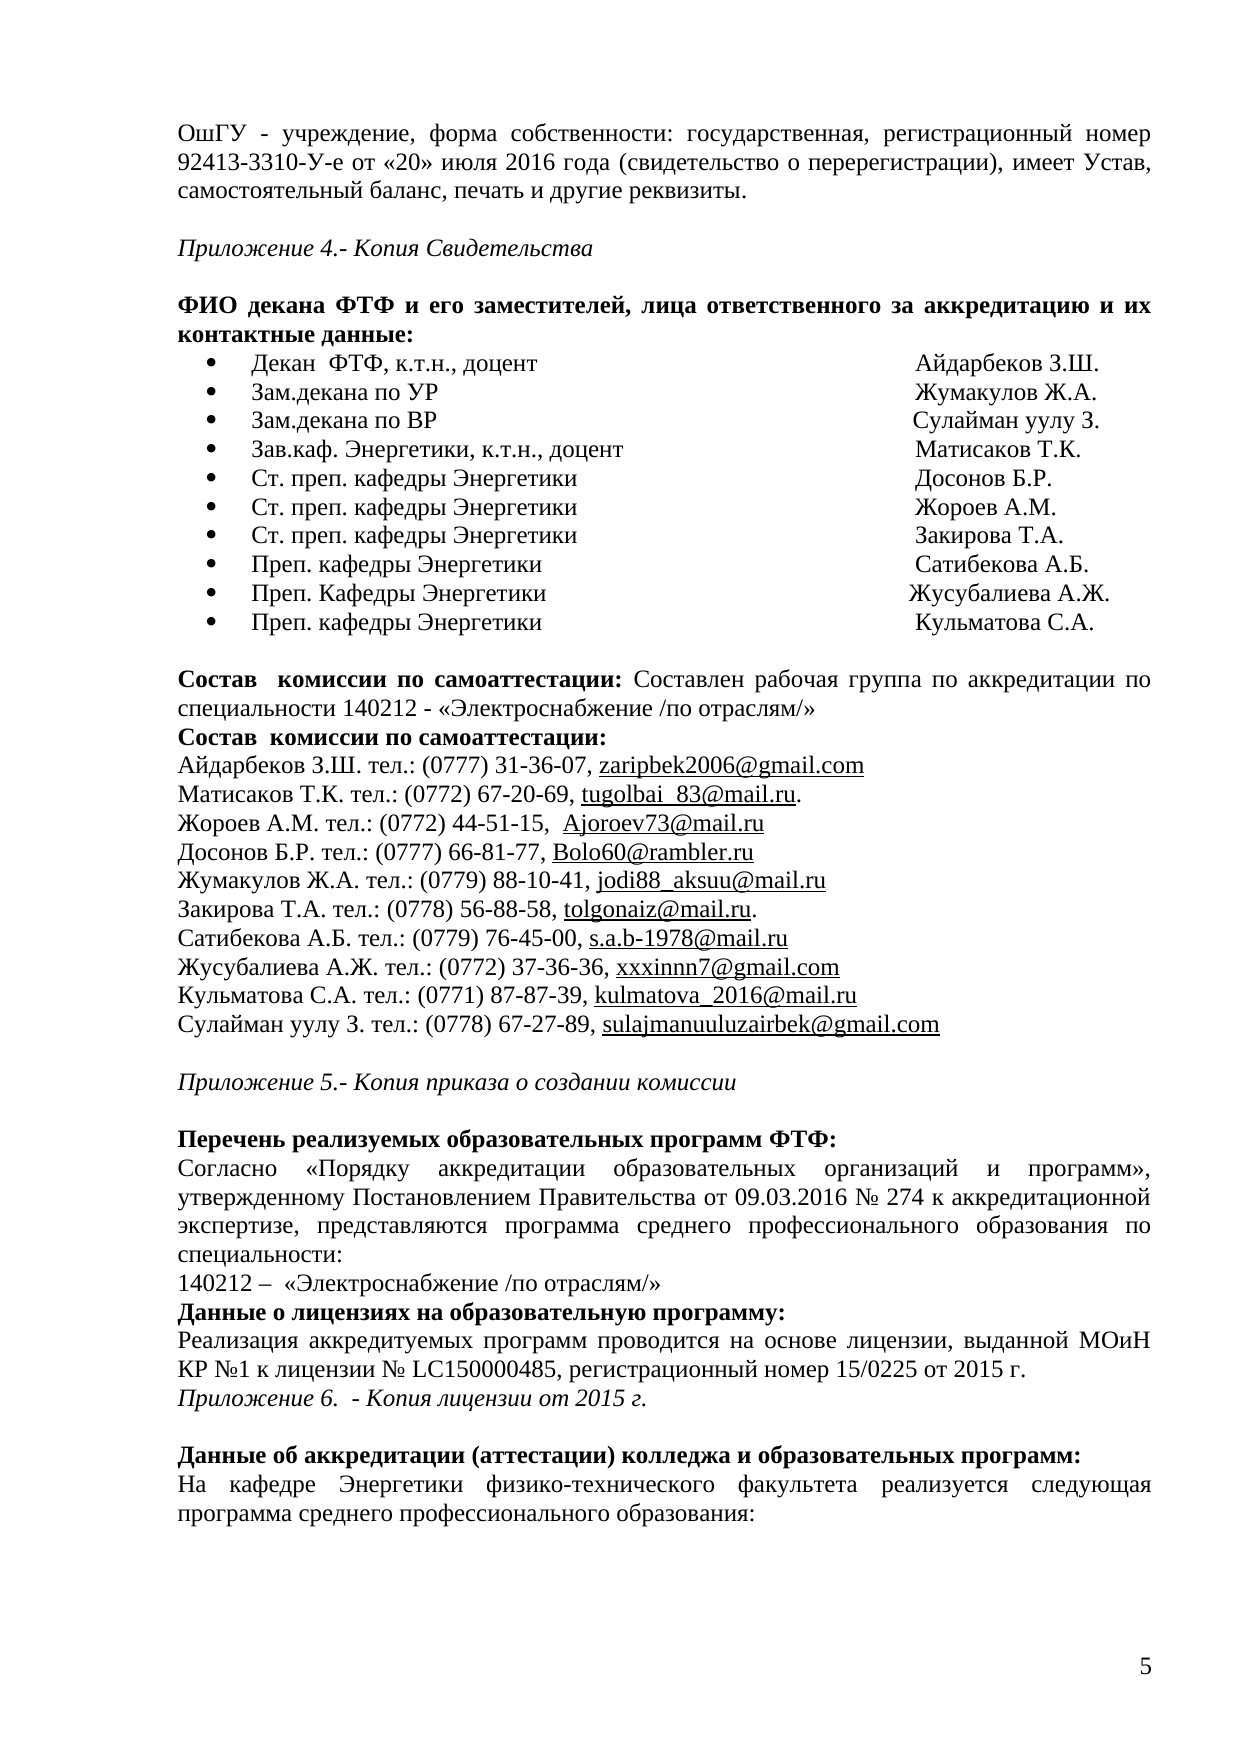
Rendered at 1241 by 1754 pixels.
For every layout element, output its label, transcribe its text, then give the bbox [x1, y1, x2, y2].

text Сулайман уулу З. тел.: (0778) 67-27-89, sulajmanuuluzairbek@gmail.com [177, 1009, 1152, 1038]
text Жумакулов Ж.А. тел.: (0779) 88-10-41, jodi88_aksuu@mail.ru [177, 866, 1152, 894]
list Преп. кафедры Энергетики Кульматова С.А. [207, 607, 1152, 636]
text Досонов Б.Р. тел.: (0777) 66-81-77, Bolo60@rambler.ru [177, 837, 1152, 866]
list Зам.декана по УР Жумакулов Ж.А. [207, 377, 1152, 406]
text Реализация аккредитуемых программ проводится на основе лицензии, выданной МОиН КР №1 к лицензии № LC150000485, регистрационный номер 15/0225 от 2015 г. [177, 1326, 1152, 1383]
text Айдарбеков З.Ш. тел.: (0777) 31-36-07, zaripbek2006@gmail.com [177, 751, 1152, 779]
list Ст. преп. кафедры Энергетики Жороев А.М. [207, 492, 1152, 521]
list Преп. кафедры Энергетики Сатибекова А.Б. [207, 549, 1152, 578]
text Cатибекова А.Б. тел.: (0779) 76-45-00, s.a.b-1978@mail.ru [177, 923, 1152, 952]
text Состав комиссии по самоаттестации: [177, 722, 1152, 751]
text Жороев А.М. тел.: (0772) 44-51-15, Ajoroev73@mail.ru [177, 808, 1152, 837]
list Зав.каф. Энергетики, к.т.н., доцент Матисаков Т.К. [207, 434, 1152, 463]
list Зам.декана по ВР Сулайман уулу З. [207, 406, 1152, 434]
list Ст. преп. кафедры Энергетики Закирова Т.А. [207, 521, 1152, 549]
text Данные об аккредитации (аттестации) колледжа и образовательных программ: [177, 1441, 1152, 1469]
list Ст. преп. кафедры Энергетики Досонов Б.Р. [207, 463, 1152, 492]
text Матисаков Т.К. тел.: (0772) 67-20-69, tugolbai_83@mail.ru. [177, 779, 1152, 808]
text Закирова Т.А. тел.: (0778) 56-88-58, tolgonaiz@mail.ru. [177, 894, 1152, 923]
list Декан ФТФ, к.т.н., доцент Айдарбеков З.Ш. [207, 348, 1152, 377]
text ОшГУ - учреждение, форма собственности: государственная, регистрационный номер 92413-3310-У-е от «20» июля 2016 года (свидетельство о перерегистрации), имеет Устав, самостоятельный баланс, печать и другие реквизиты. [177, 118, 1152, 204]
text Приложение 4.- Копия Свидетельства [177, 233, 1152, 262]
text На кафедре Энергетики физико-технического факультета реализуется следующая программа среднего профессионального образования: [177, 1469, 1152, 1527]
text ФИО декана ФТФ и его заместителей, лица ответственного за аккредитацию и их контактные данные: [177, 291, 1152, 348]
text Данные о лицензиях на образовательную программу: [177, 1297, 1152, 1326]
text Перечень реализуемых образовательных программ ФТФ: [177, 1124, 1152, 1153]
text Приложение 6. - Копия лицензии от 2015 г. [177, 1383, 1152, 1412]
text Кульматова С.А. тел.: (0771) 87-87-39, kulmatova_2016@mail.ru [177, 981, 1152, 1009]
text Состав комиссии по самоаттестации: Составлен рабочая группа по аккредитации по специальности 140212 - «Электроснабжение /по отраслям/» [177, 664, 1152, 722]
text Приложение 5.- Копия приказа о создании комиссии [177, 1067, 1152, 1096]
text Согласно «Порядку аккредитации образовательных организаций и программ», утвержденному Постановлением Правительства от 09.03.2016 № 274 к аккредитационной экспертизе, представляются программа среднего профессионального образования по специальности: [177, 1153, 1152, 1268]
text Жусубалиева А.Ж. тел.: (0772) 37-36-36, xxxinnn7@gmail.com [177, 952, 1152, 981]
list Преп. Кафедры Энергетики Жусубалиева А.Ж. [207, 578, 1152, 607]
text 140212 – «Электроснабжение /по отраслям/» [177, 1268, 1152, 1297]
